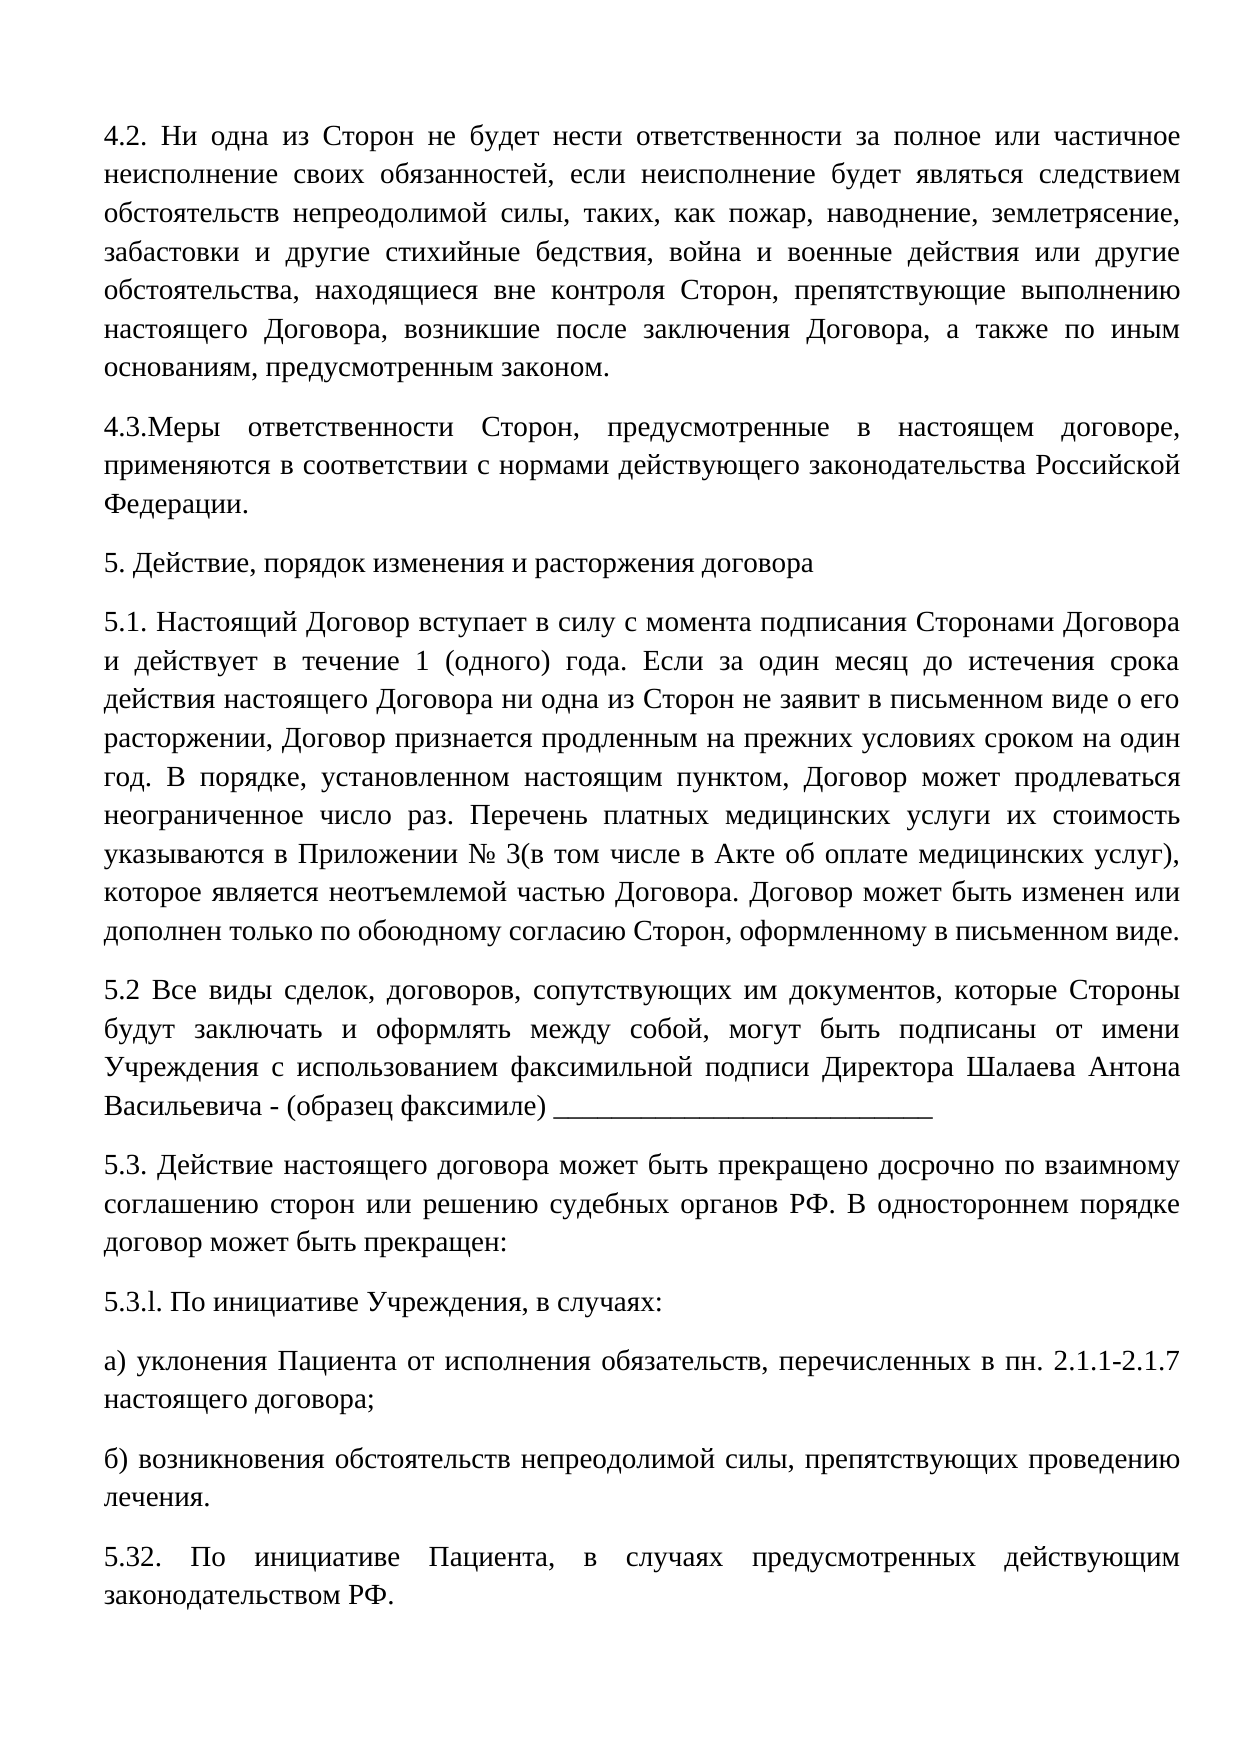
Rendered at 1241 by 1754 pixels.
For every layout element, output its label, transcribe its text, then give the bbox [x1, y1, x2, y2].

text 5. Действие, порядок изменения и расторжения договора [103, 545, 1181, 579]
text 5.3. Действие настоящего договора может быть прекращено досрочно по взаимному соглашению сторон или решению судебных органов РФ. В одностороннем порядке договор может быть прекращен: [103, 1147, 1181, 1258]
text 5.32. По инициативе Пациента, в случаях предусмотренных действующим законодательством РФ. [103, 1539, 1181, 1611]
text 5.1. Настоящий Договор вступает в силу с момента подписания Сторонами Договора и действует в течение 1 (одного) года. Если за один месяц до истечения срока действия настоящего Договора ни одна из Сторон не заявит в письменном виде о его расторжении, Договор признается продленным на прежних условиях сроком на один год. В порядке, установленном настоящим пунктом, Договор может продлеваться неограниченное число раз. Перечень платных медицинских услуги их стоимость указываются в Приложении № 3(в том числе в Акте об оплате медицинских услуг), которое является неотъемлемой частью Договора. Договор может быть изменен или дополнен только по обоюдному согласию Сторон, оформленному в письменном виде. [103, 604, 1181, 946]
text а) уклонения Пациента от исполнения обязательств, перечисленных в пн. 2.1.1-2.1.7 настоящего договора; [103, 1343, 1181, 1415]
text 5.2 Все виды сделок, договоров, сопутствующих им документов, которые Стороны будут заключать и оформлять между собой, могут быть подписаны от имени Учреждения с использованием факсимильной подписи Директора Шалаева Антона Васильевича - (образец факсимиле) __________________________ [103, 972, 1181, 1121]
text 4.2. Ни одна из Сторон не будет нести ответственности за полное или частичное неисполнение своих обязанностей, если неисполнение будет являться следствием обстоятельств непреодолимой силы, таких, как пожар, наводнение, землетрясение, забастовки и другие стихийные бедствия, война и военные действия или другие обстоятельства, находящиеся вне контроля Сторон, препятствующие выполнению настоящего Договора, возникшие после заключения Договора, а также по иным основаниям, предусмотренным законом. [103, 118, 1181, 383]
text 5.3.l. По инициативе Учреждения, в случаях: [103, 1284, 1181, 1317]
text 4.3.Меры ответственности Сторон, предусмотренные в настоящем договоре, применяются в соответствии с нормами действующего законодательства Российской Федерации. [103, 409, 1181, 519]
text б) возникновения обстоятельств непреодолимой силы, препятствующих проведению лечения. [103, 1441, 1181, 1513]
